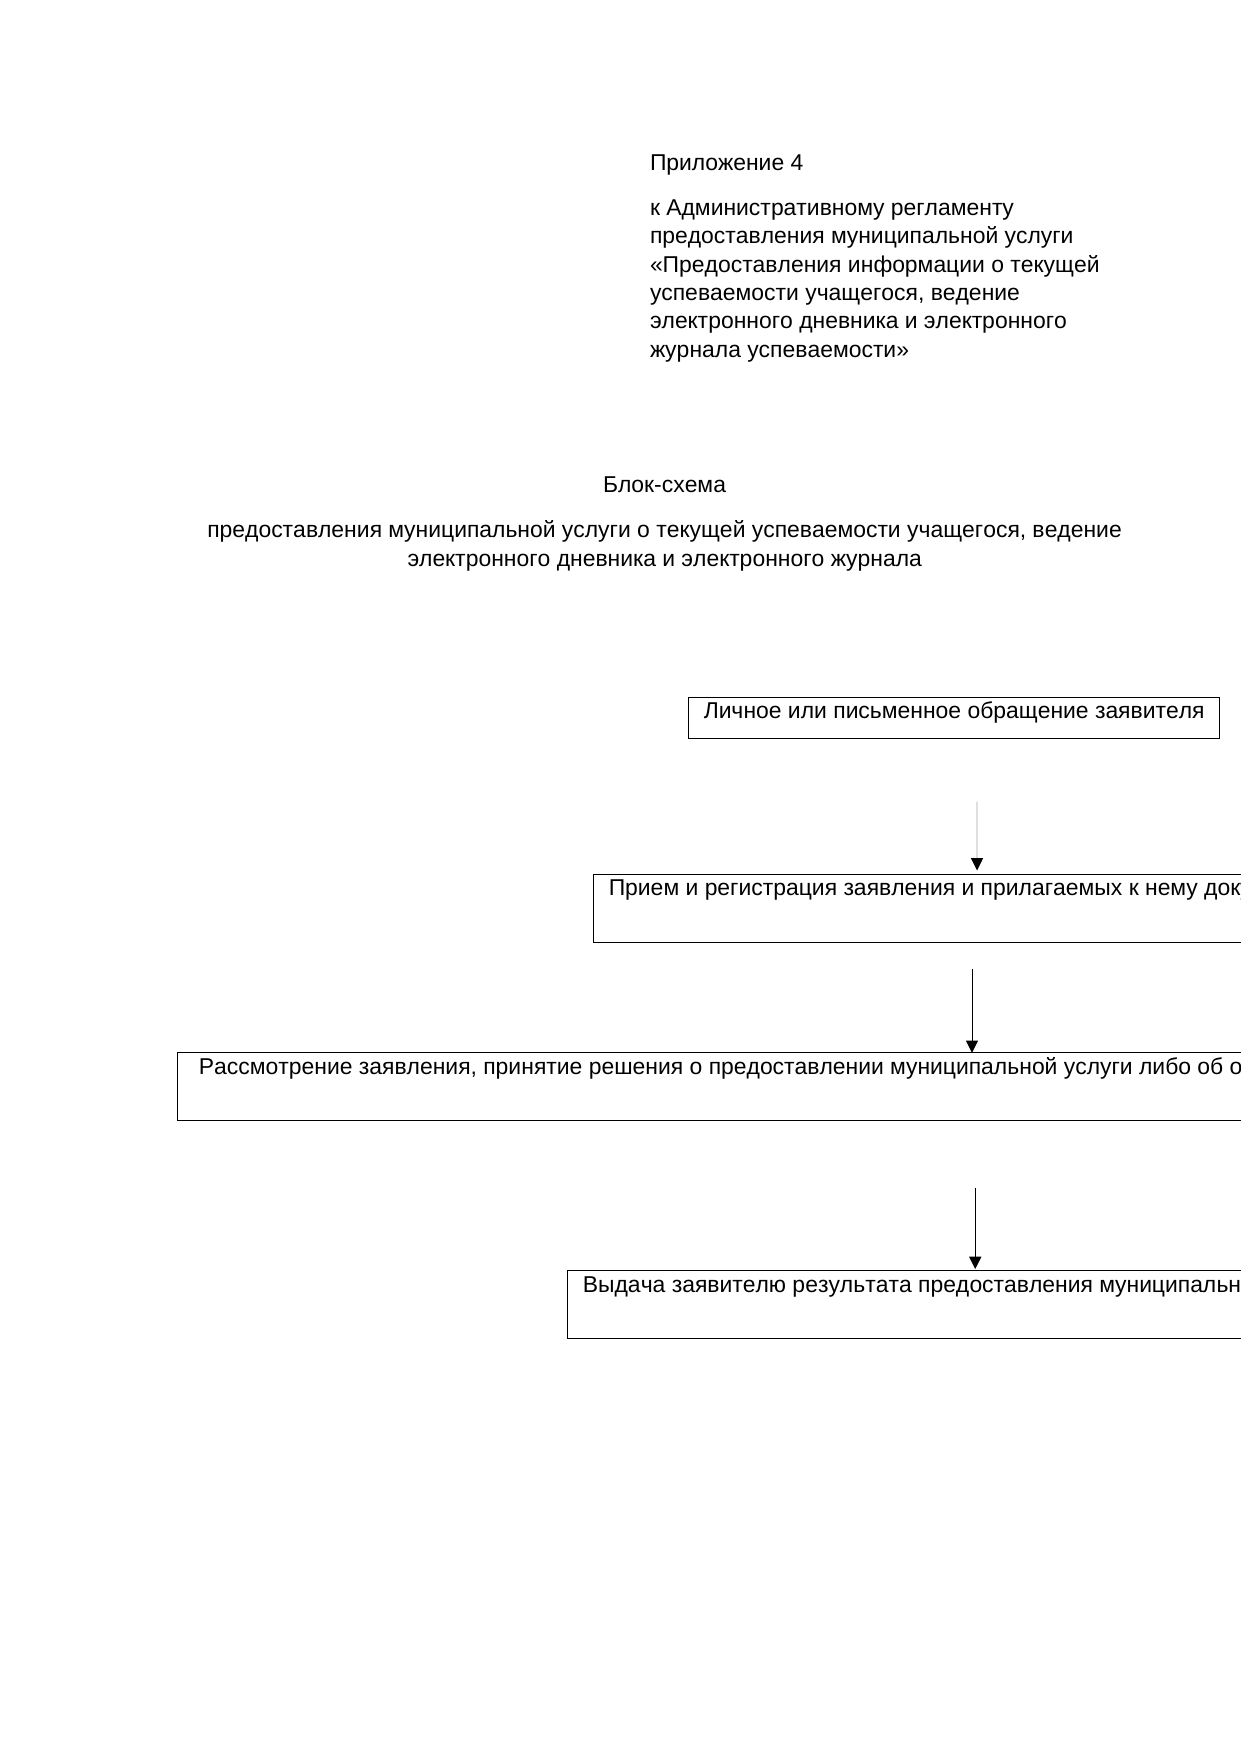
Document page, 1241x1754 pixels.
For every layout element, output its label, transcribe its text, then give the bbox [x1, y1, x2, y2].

text Блок-схема [177, 471, 1152, 497]
text Приложение 4 [650, 148, 1152, 175]
text предоставления муниципальной услуги о текущей успеваемости учащегося, ведение электронного дневника и электронного журнала [177, 516, 1152, 571]
text к Административному регламенту предоставления муниципальной услуги «Предоставления информации о текущей успеваемости учащегося, ведение электронного дневника и электронного журнала успеваемости» [650, 194, 1152, 362]
